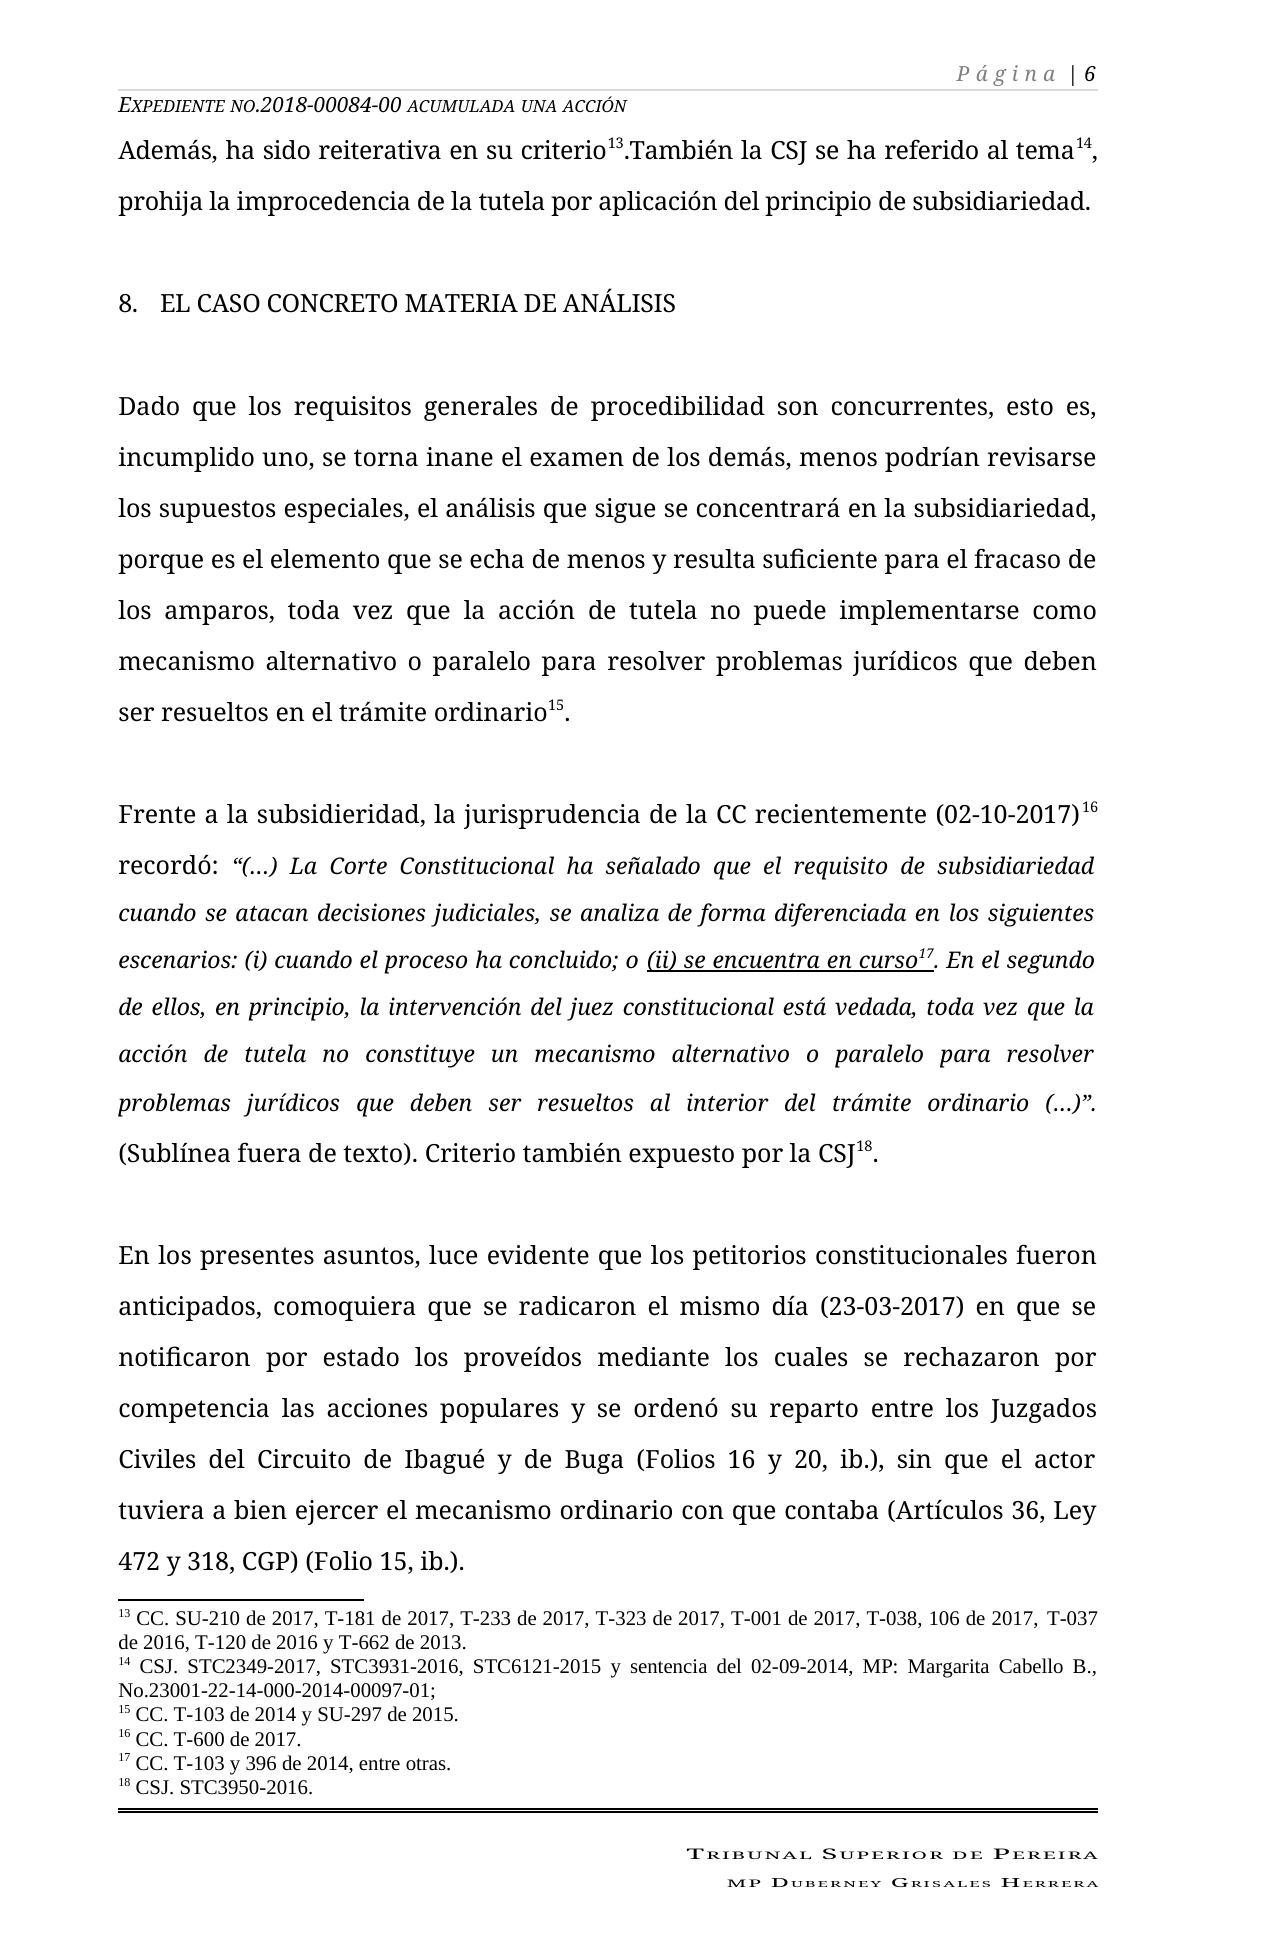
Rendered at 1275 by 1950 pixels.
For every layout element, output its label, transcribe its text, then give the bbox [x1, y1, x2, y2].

text Dado que los requisitos generales de procedibilidad son concurrentes, esto es, incumplido uno, se torna inane el examen de los demás, menos podrían revisarse los supuestos especiales, el análisis que sigue se concentrará en la subsidiariedad, porque es el elemento que se echa de menos y resulta suficiente para el fracaso de los amparos, toda vez que la acción de tutela no puede implementarse como mecanismo alternativo o paralelo para resolver problemas jurídicos que deben ser resueltos en el trámite ordinario. [118, 677, 1098, 728]
list EL CASO CONCRETO MATERIA DE ANÁLISIS [118, 286, 1098, 320]
text En los presentes asuntos, luce evidente que los petitorios constitucionales fueron anticipados, comoquiera que se radicaron el mismo día (23-03-2017) en que se notificaron por estado los proveídos mediante los cuales se rechazaron por competencia las acciones populares y se ordenó su reparto entre los Juzgados Civiles del Circuito de Ibagué y de Buga (Folios 16 y 20, ib.), sin que el actor tuviera a bien ejercer el mecanismo ordinario con que contaba (Artículos 36, Ley 472 y 318, CGP) (Folio 15, ib.). [118, 1238, 1098, 1578]
text Frente a la subsidieridad, la jurisprudencia de la CC recientemente (02-10-2017) recordó: “(…) La Corte Constitucional ha señalado que el requisito de subsidiariedad cuando se atacan decisiones judiciales, se analiza de forma diferenciada en los siguientes escenarios: (i) cuando el proceso ha concluido; o (ii) se encuentra en curso. En el segundo de ellos, en principio, la intervención del juez constitucional está vedada, toda vez que la acción de tutela no constituye un mecanismo alternativo o paralelo para resolver problemas jurídicos que deben ser resueltos al interior del trámite ordinario (…)”. (Sublínea fuera de texto). Criterio también expuesto por la CSJ. [118, 796, 1098, 1170]
text Dado que los requisitos generales de procedibilidad son concurrentes, esto es, incumplido uno, se torna inane el examen de los demás, menos podrían revisarse los supuestos especiales, el análisis que sigue se concentrará en la subsidiariedad, porque es el elemento que se echa de menos y resulta suficiente para el fracaso de los amparos, toda vez que la acción de tutela no puede implementarse como mecanismo alternativo o paralelo para resolver problemas jurídicos que deben ser resueltos en el trámite ordinario. [118, 388, 1098, 643]
text Además, ha sido reiterativa en su criterio.También la CSJ se ha referido al tema, prohija la improcedencia de la tutela por aplicación del principio de subsidiariedad. [118, 133, 1098, 218]
